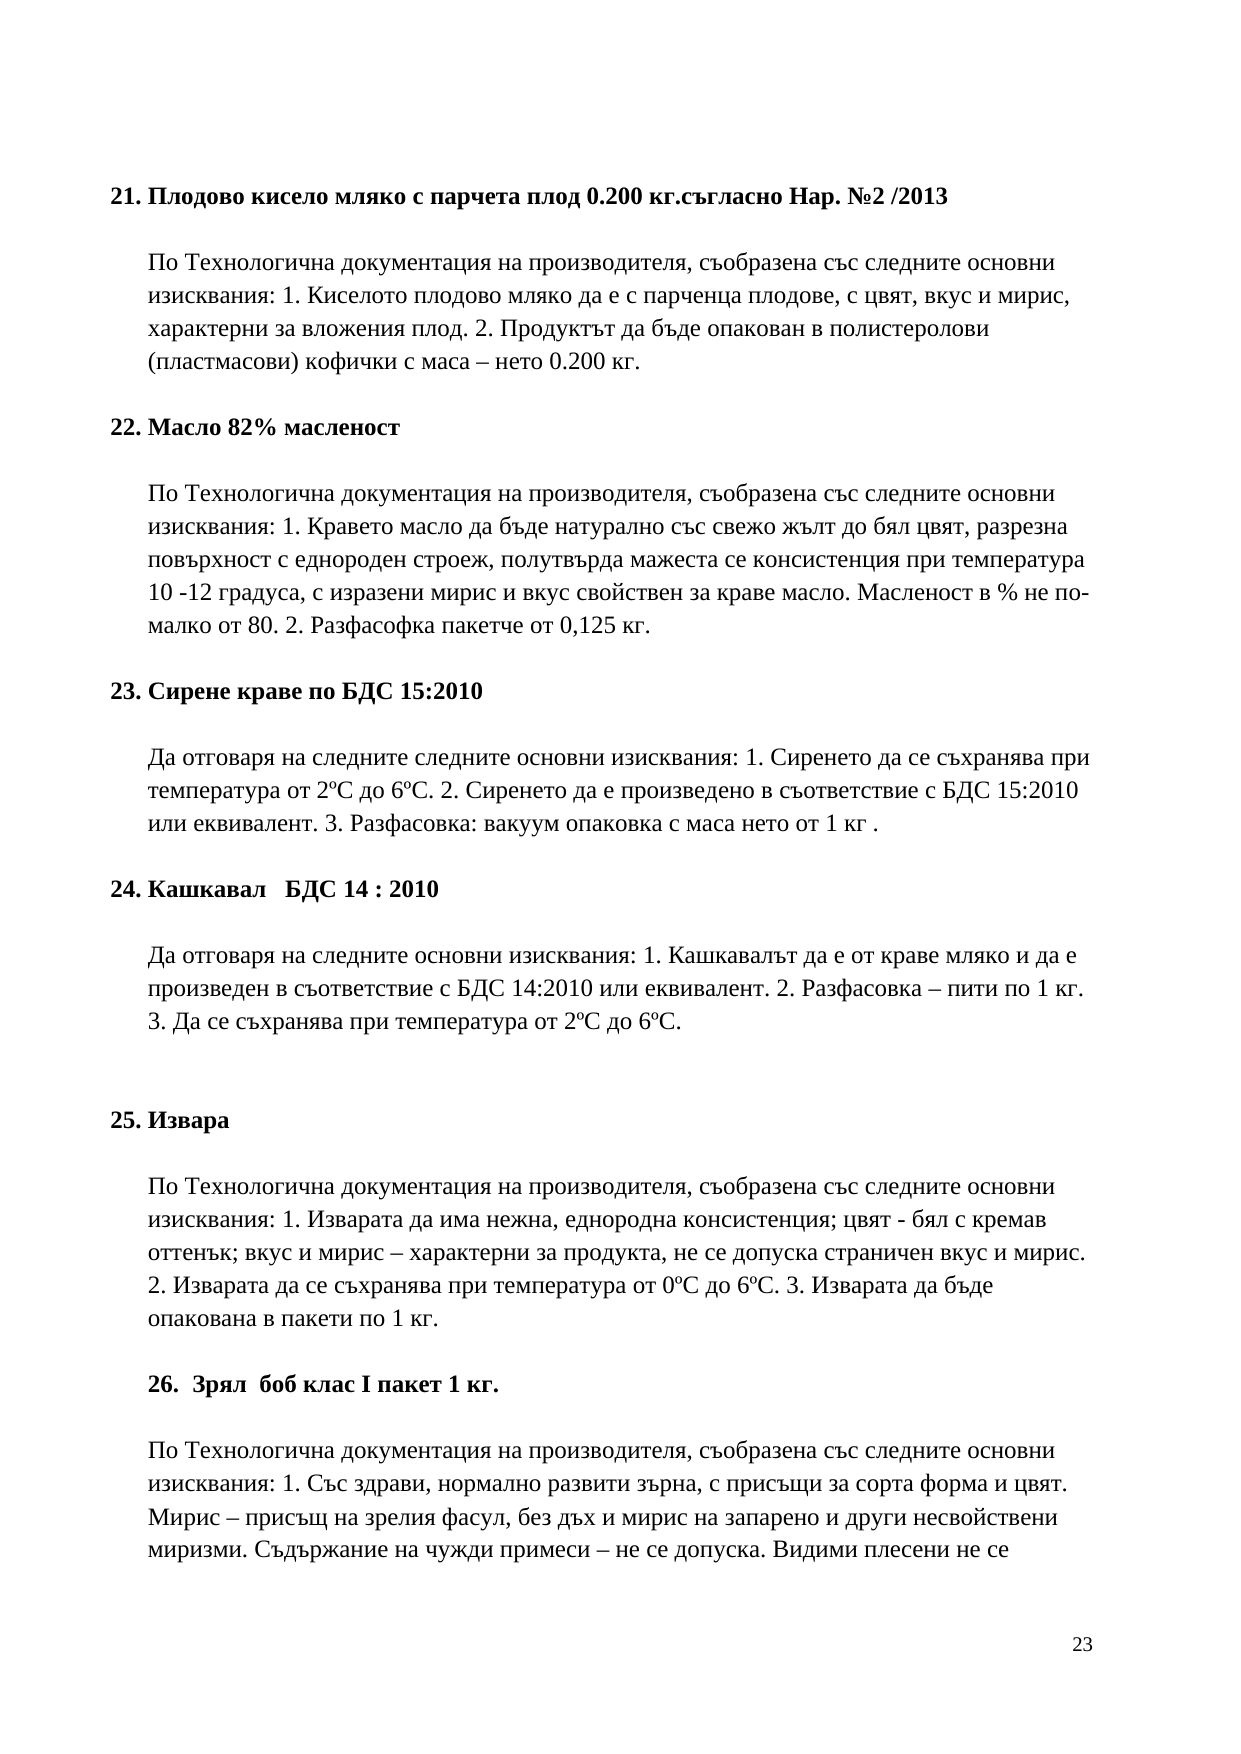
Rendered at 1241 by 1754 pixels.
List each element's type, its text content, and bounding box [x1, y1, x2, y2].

list По Технологична документация на производителя, съобразена със следните основни изисквания: 1. Изварата да има нежна, еднородна консистенция; цвят - бял с кремав оттенък; вкус и мирис – характерни за продукта, не се допуска страничен вкус и мирис. 2. Изварата да се съхранява при температура от 0ºС до 6ºС. 3. Изварата да бъде опакована в пакети по 1 кг. [148, 1171, 1093, 1332]
list По Технологична документация на производителя, съобразена със следните основни изисквания: 1. Кравето масло да бъде натурално със свежо жълт до бял цвят, разрезна повърхност с еднороден строеж, полутвърда мажеста се консистенция при температура 10 -12 градуса, с изразени мирис и вкус свойствен за краве масло. Масленост в % не по-малко от 80. 2. Разфасофка пакетче от 0,125 кг. [148, 478, 1093, 639]
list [148, 1436, 1093, 1563]
list Извара [110, 1105, 1093, 1134]
list Зрял боб клас I пакет 1 кг. [148, 1369, 1093, 1398]
list Да отговаря на следните основни изисквания: 1. Кашкавалът да е от краве мляко и да е произведен в съответствие с БДС 14:2010 или еквивалент. 2. Разфасовка – пити по 1 кг. 3. Да се съхранява при температура от 2ºС до 6ºС. [148, 940, 1093, 1035]
list Масло 82% масленост [110, 412, 1093, 441]
list Да отговаря на следните следните основни изисквания: 1. Сиренето да се съхранява при температура от 2ºС до 6ºС. 2. Сиренето да е произведено в съответствие с БДС 15:2010 или еквивалент. 3. Разфасовка: вакуум опаковка с маса нето от 1 кг . [148, 742, 1093, 837]
list Плодово кисело мляко с парчета плод 0.200 кг.съгласно Нар. №2 /2013 [110, 181, 1093, 209]
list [148, 247, 1093, 374]
list Сирене краве по БДС 15:2010 [110, 676, 1093, 705]
list Кашкавал БДС 14 : 2010 [110, 874, 1093, 903]
